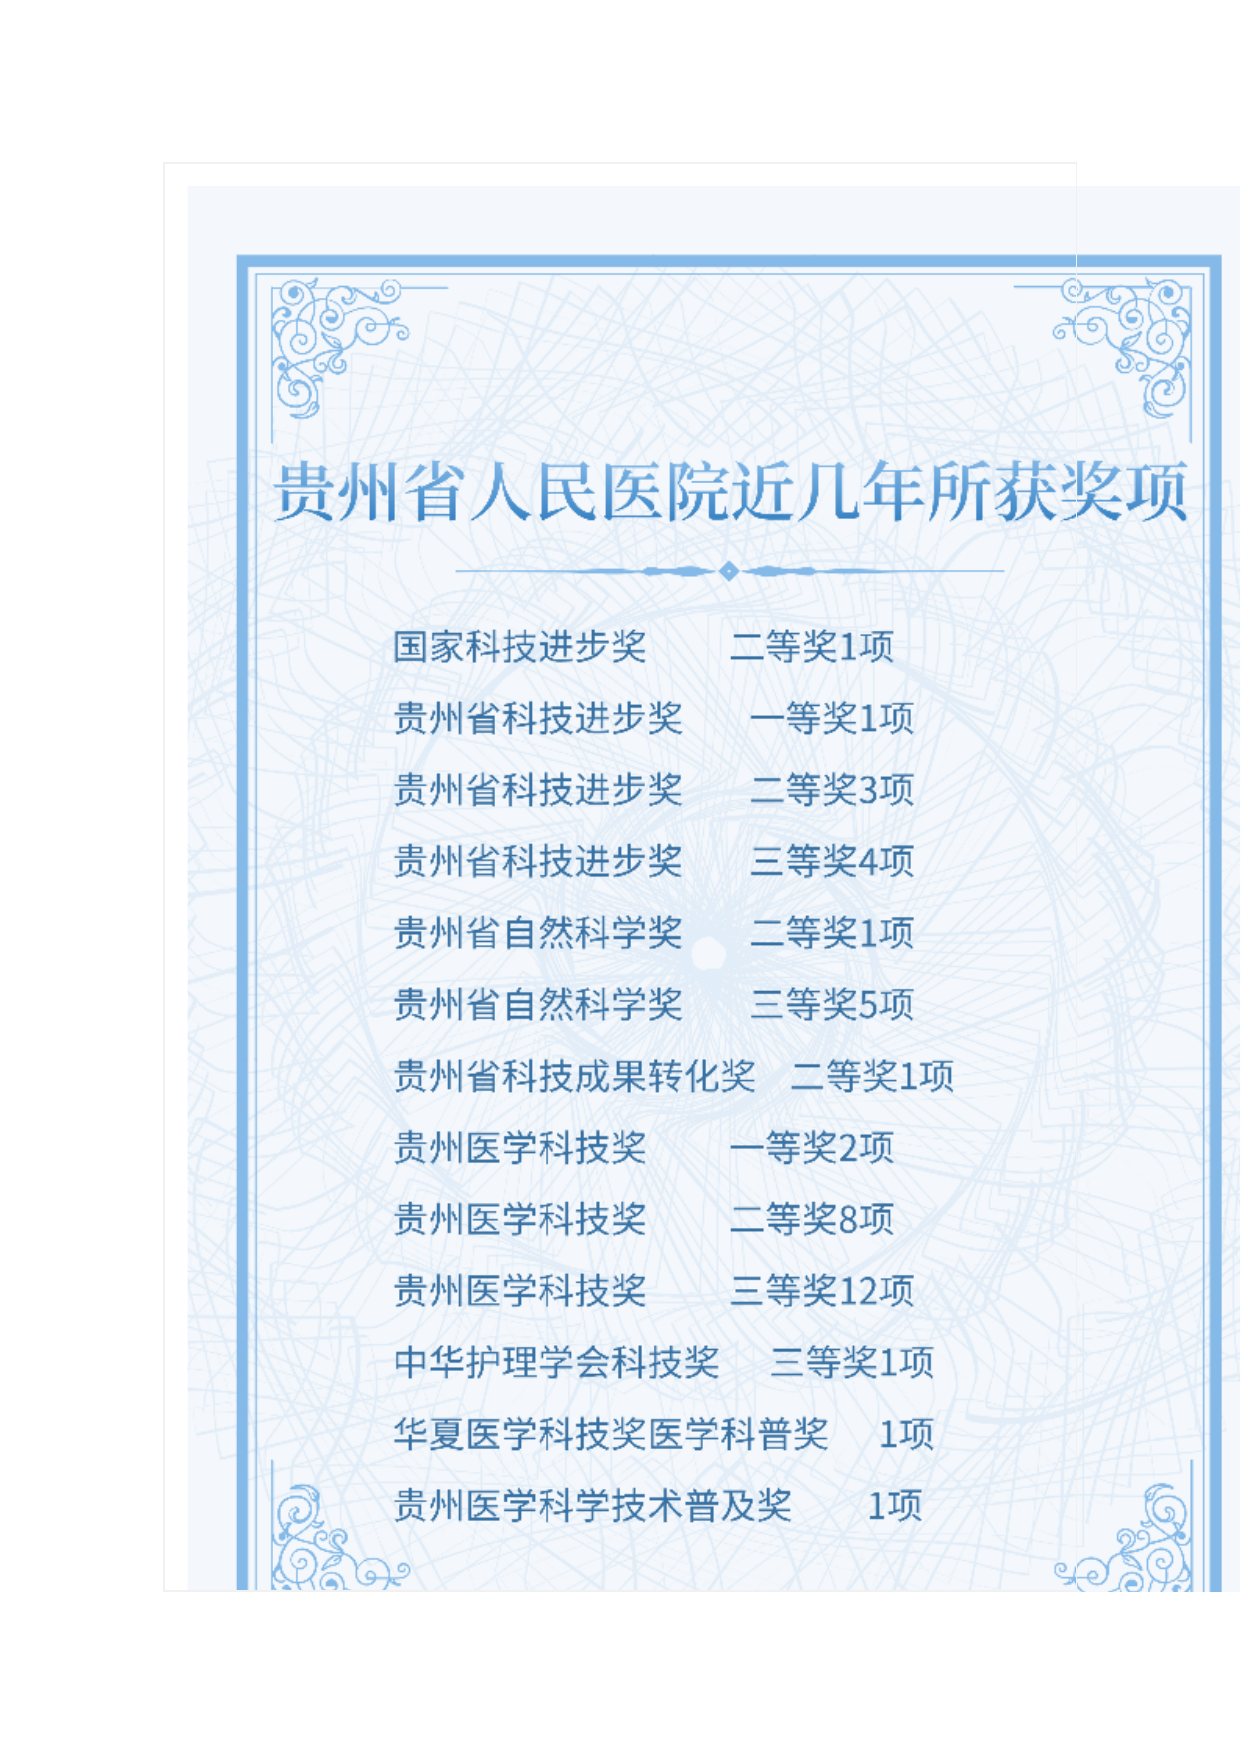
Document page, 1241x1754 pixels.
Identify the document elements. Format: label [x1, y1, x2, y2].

picture [187, 186, 1076, 1590]
picture [1077, 186, 1241, 1592]
